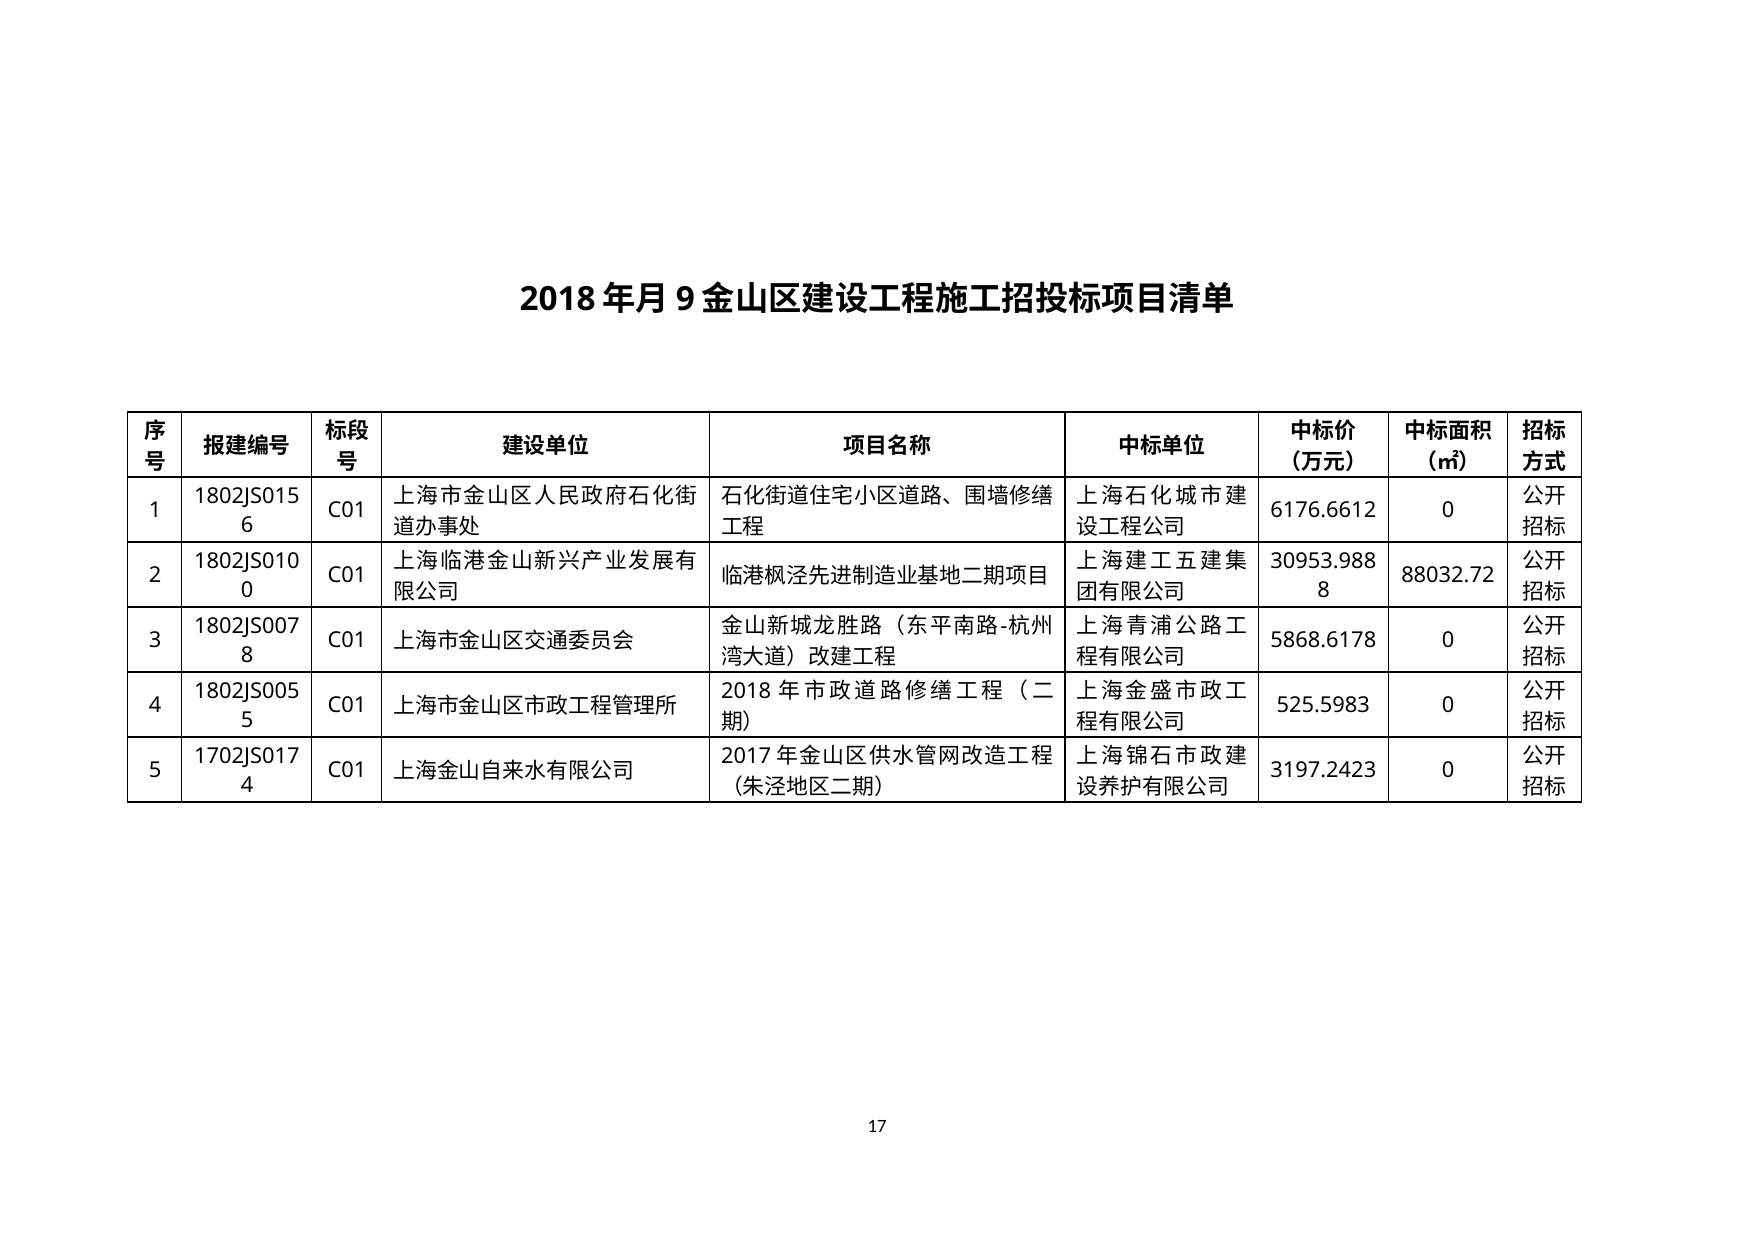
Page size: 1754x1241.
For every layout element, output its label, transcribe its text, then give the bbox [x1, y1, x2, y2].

table_cell 0 [1389, 738, 1507, 801]
table_cell 上海市金山区人民政府石化街道办事处 [382, 478, 709, 541]
table_cell C01 [312, 738, 381, 801]
table_header 中标面积（㎡） [1389, 413, 1507, 476]
table_cell 1802JS0078 [182, 608, 311, 671]
table_cell 2017年金山区供水管网改造工程（朱泾地区二期） [710, 738, 1064, 801]
table_cell 上海金山自来水有限公司 [382, 738, 709, 801]
table_cell 上海锦石市政建设养护有限公司 [1066, 738, 1258, 801]
table_cell 上海建工五建集团有限公司 [1066, 543, 1258, 606]
table_header 标段号 [312, 413, 381, 476]
table_cell 石化街道住宅小区道路、围墙修缮工程 [710, 478, 1064, 541]
table_cell 临港枫泾先进制造业基地二期项目 [710, 543, 1064, 606]
table_cell 5868.6178 [1259, 608, 1388, 671]
table_cell 公开招标 [1508, 608, 1581, 671]
table_cell 1802JS0055 [182, 673, 311, 736]
table_cell 上海市金山区交通委员会 [382, 608, 709, 671]
table_cell 上海石化城市建设工程公司 [1066, 478, 1258, 541]
table_cell C01 [312, 478, 381, 541]
table_cell 88032.72 [1389, 543, 1507, 606]
table_cell 3197.2423 [1259, 738, 1388, 801]
table_cell C01 [312, 608, 381, 671]
table_header 序号 [128, 413, 181, 476]
table_cell C01 [312, 673, 381, 736]
table_cell 1 [128, 478, 181, 541]
table_cell 2018年市政道路修缮工程（二期） [710, 673, 1064, 736]
table_cell 0 [1389, 608, 1507, 671]
table_cell 公开招标 [1508, 478, 1581, 541]
table_cell 1802JS0156 [182, 478, 311, 541]
table_cell 公开招标 [1508, 738, 1581, 801]
table_cell 4 [128, 673, 181, 736]
table_cell 5 [128, 738, 181, 801]
table_cell 上海临港金山新兴产业发展有限公司 [382, 543, 709, 606]
table_cell 0 [1389, 478, 1507, 541]
table_cell 上海市金山区市政工程管理所 [382, 673, 709, 736]
table_cell 公开招标 [1508, 673, 1581, 736]
table_cell 1802JS0100 [182, 543, 311, 606]
table_cell 3 [128, 608, 181, 671]
table_cell 1702JS0174 [182, 738, 311, 801]
table_cell 525.5983 [1259, 673, 1388, 736]
table_header 建设单位 [382, 413, 709, 476]
table_header 项目名称 [710, 413, 1064, 476]
table_header 中标单位 [1066, 413, 1258, 476]
text 2018年月9金山区建设工程施工招投标项目清单 [150, 272, 1604, 321]
table_cell 0 [1389, 673, 1507, 736]
table_cell C01 [312, 543, 381, 606]
table_cell 2 [128, 543, 181, 606]
table_cell 上海青浦公路工程有限公司 [1066, 608, 1258, 671]
table_cell 6176.6612 [1259, 478, 1388, 541]
table_cell 上海金盛市政工程有限公司 [1066, 673, 1258, 736]
table_header 招标方式 [1508, 413, 1581, 476]
table_cell 金山新城龙胜路（东平南路-杭州湾大道）改建工程 [710, 608, 1064, 671]
table_header 中标价（万元） [1259, 413, 1388, 476]
table_header 报建编号 [182, 413, 311, 476]
table_cell 公开招标 [1508, 543, 1581, 606]
table_cell 30953.9888 [1259, 543, 1388, 606]
